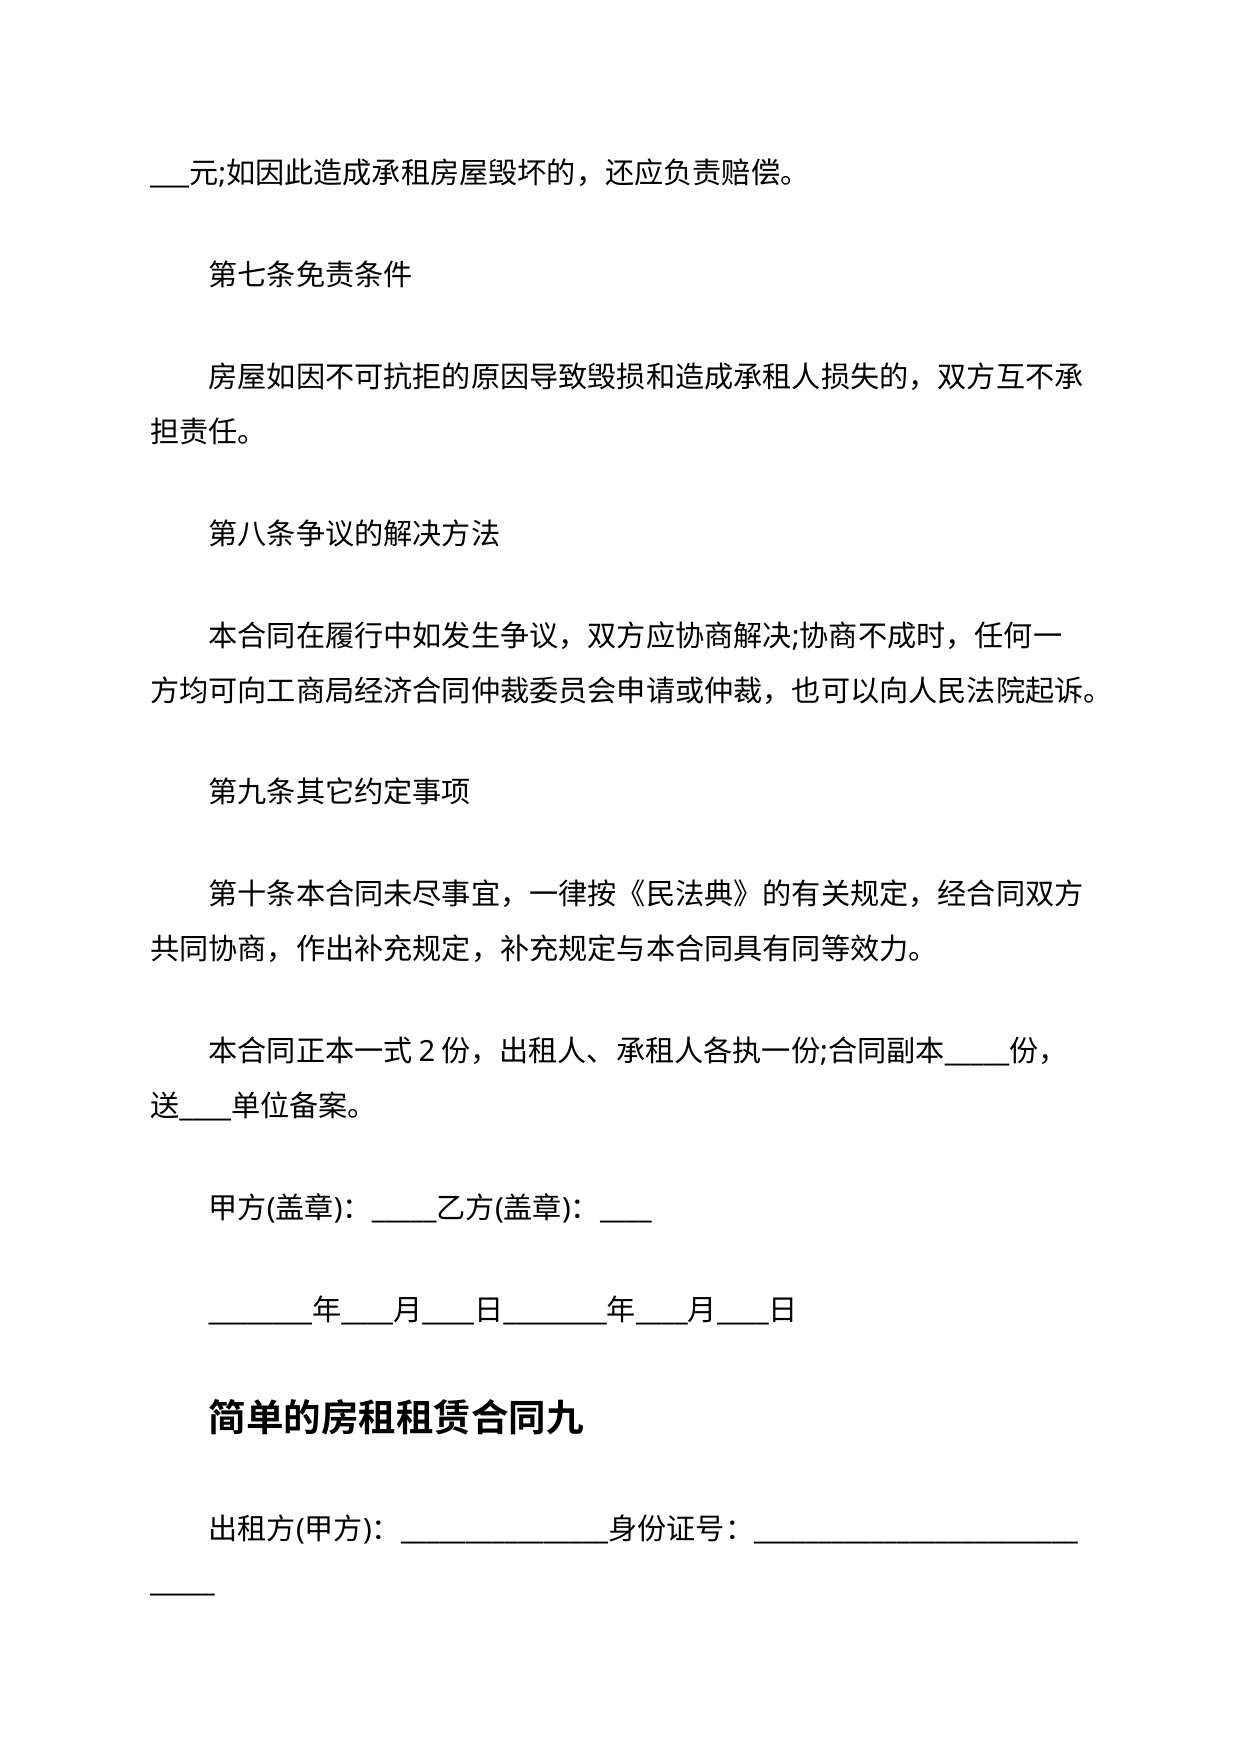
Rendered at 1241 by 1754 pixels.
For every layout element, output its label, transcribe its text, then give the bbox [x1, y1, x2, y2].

text 第十条本合同未尽事宜，一律按《民法典》的有关规定，经合同双方共同协商，作出补充规定，补充规定与本合同具有同等效力。 [150, 871, 1090, 968]
text 本合同正本一式2份，出租人、承租人各执一份;合同副本_____份，送____单位备案。 [150, 1027, 1090, 1125]
text ________年____月____日________年____月____日 [150, 1286, 1090, 1329]
text 本合同在履行中如发生争议，双方应协商解决;协商不成时，任何一方均可向工商局经济合同仲裁委员会申请或仲裁，也可以向人民法院起诉。 [150, 612, 1090, 709]
text 甲方(盖章)：_____乙方(盖章)：____ [150, 1184, 1090, 1227]
text 简单的房租租赁合同九 [150, 1388, 1090, 1443]
text 第九条其它约定事项 [150, 769, 1090, 811]
text 房屋如因不可抗拒的原因导致毁损和造成承租人损失的，双方互不承担责任。 [150, 354, 1090, 451]
text 第七条免责条件 [150, 252, 1090, 294]
text 第八条争议的解决方法 [150, 510, 1090, 553]
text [150, 150, 1090, 192]
text 出租方(甲方)：________________身份证号：______________________________ [150, 1506, 1090, 1600]
